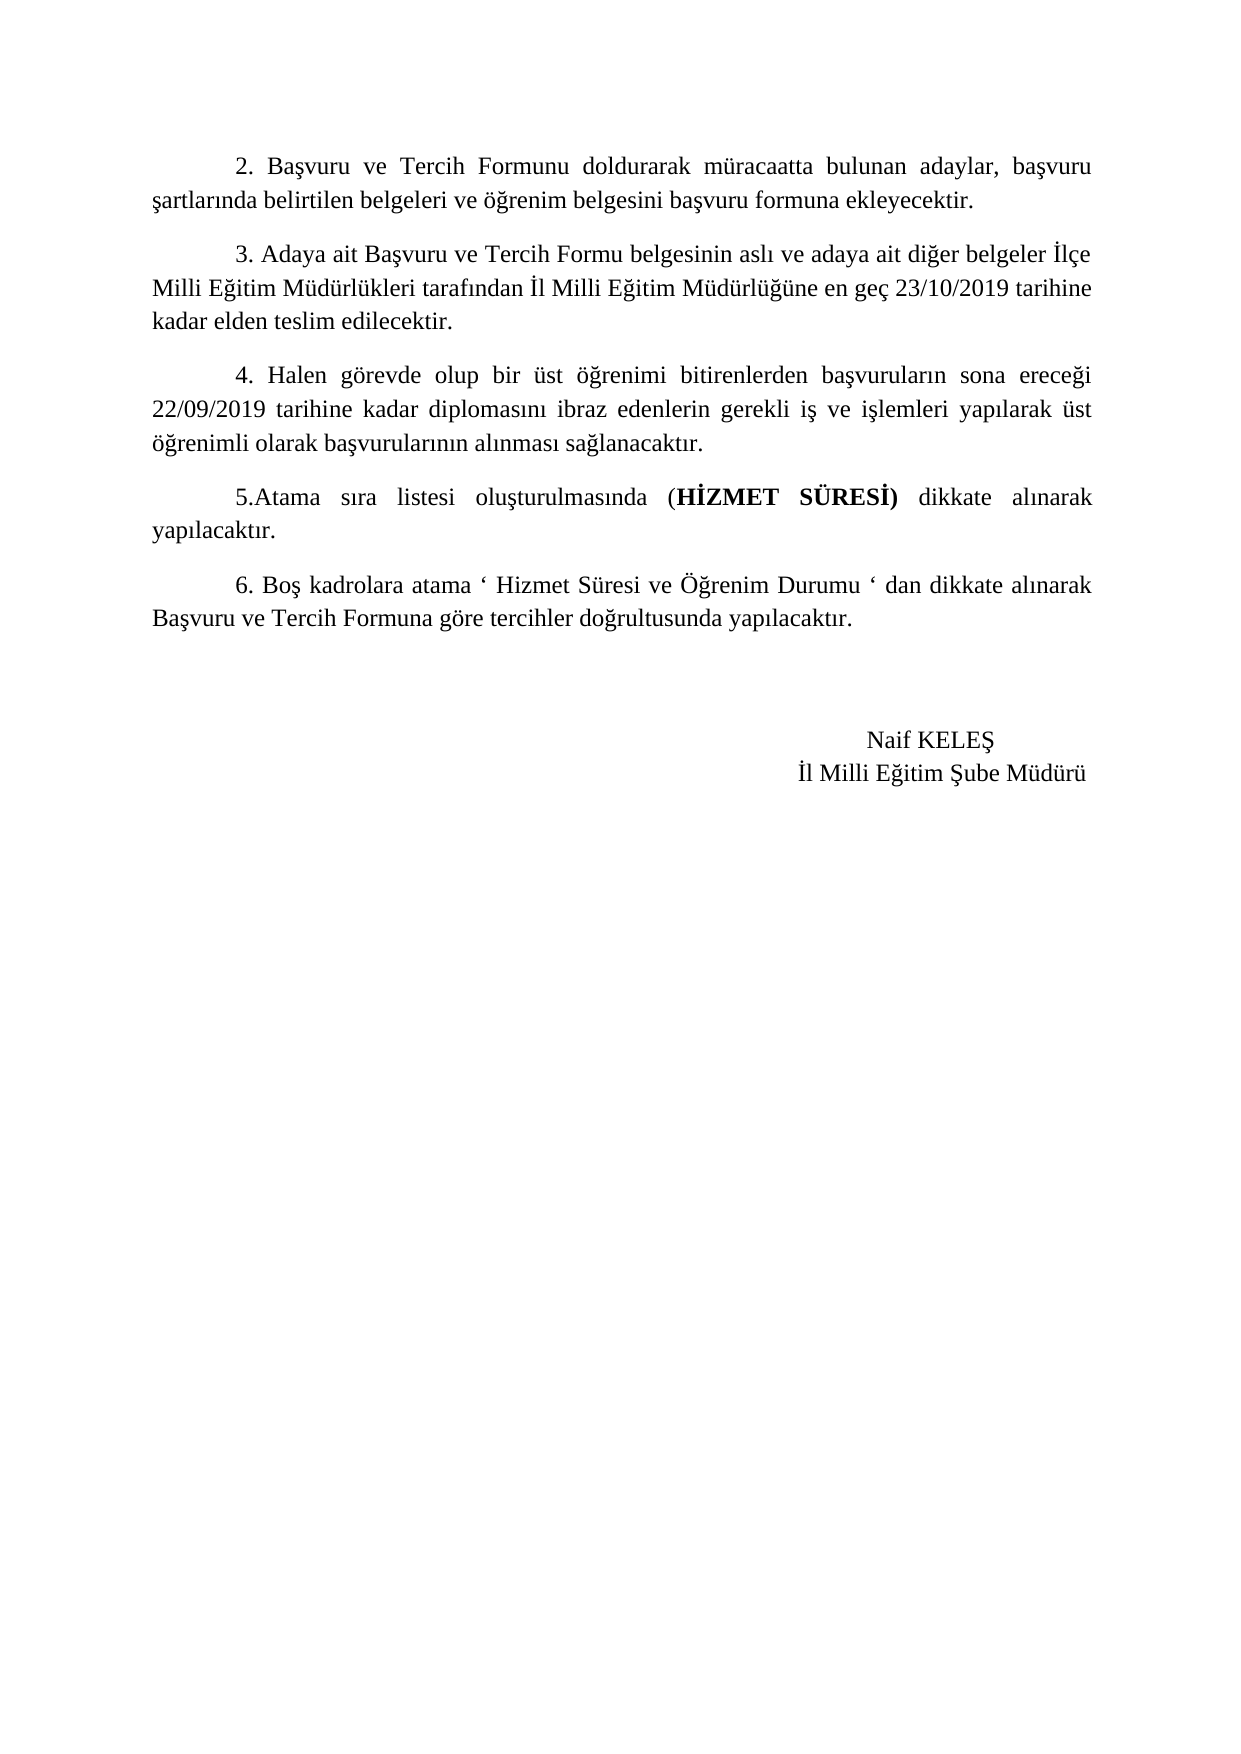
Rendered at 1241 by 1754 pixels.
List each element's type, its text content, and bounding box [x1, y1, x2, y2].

text 2. Başvuru ve Tercih Formunu doldurarak müracaatta bulunan adaylar, başvuru şartlarında belirtilen belgeleri ve öğrenim belgesini başvuru formuna ekleyecektir. [152, 148, 1092, 215]
text 6. Boş kadrolara atama ‘ Hizmet Süresi ve Öğrenim Durumu ‘ dan dikkate alınarak Başvuru ve Tercih Formuna göre tercihler doğrultusunda yapılacaktır. [152, 566, 1092, 633]
text 3. Adaya ait Başvuru ve Tercih Formu belgesinin aslı ve adaya ait diğer belgeler İlçe Milli Eğitim Müdürlükleri tarafından İl Milli Eğitim Müdürlüğüne en geç 23/10/2019 tarihine kadar elden teslim edilecektir. [152, 236, 1092, 336]
text Naif KELEŞ [152, 721, 1092, 755]
text İl Milli Eğitim Şube Müdürü [152, 755, 1092, 788]
text 4. Halen görevde olup bir üst öğrenimi bitirenlerden başvuruların sona ereceği 22/09/2019 tarihine kadar diplomasını ibraz edenlerin gerekli iş ve işlemleri yapılarak üst öğrenimli olarak başvurularının alınması sağlanacaktır. [152, 357, 1092, 458]
text 5.Atama sıra listesi oluşturulmasında (HİZMET SÜRESİ) dikkate alınarak yapılacaktır. [152, 478, 1092, 546]
